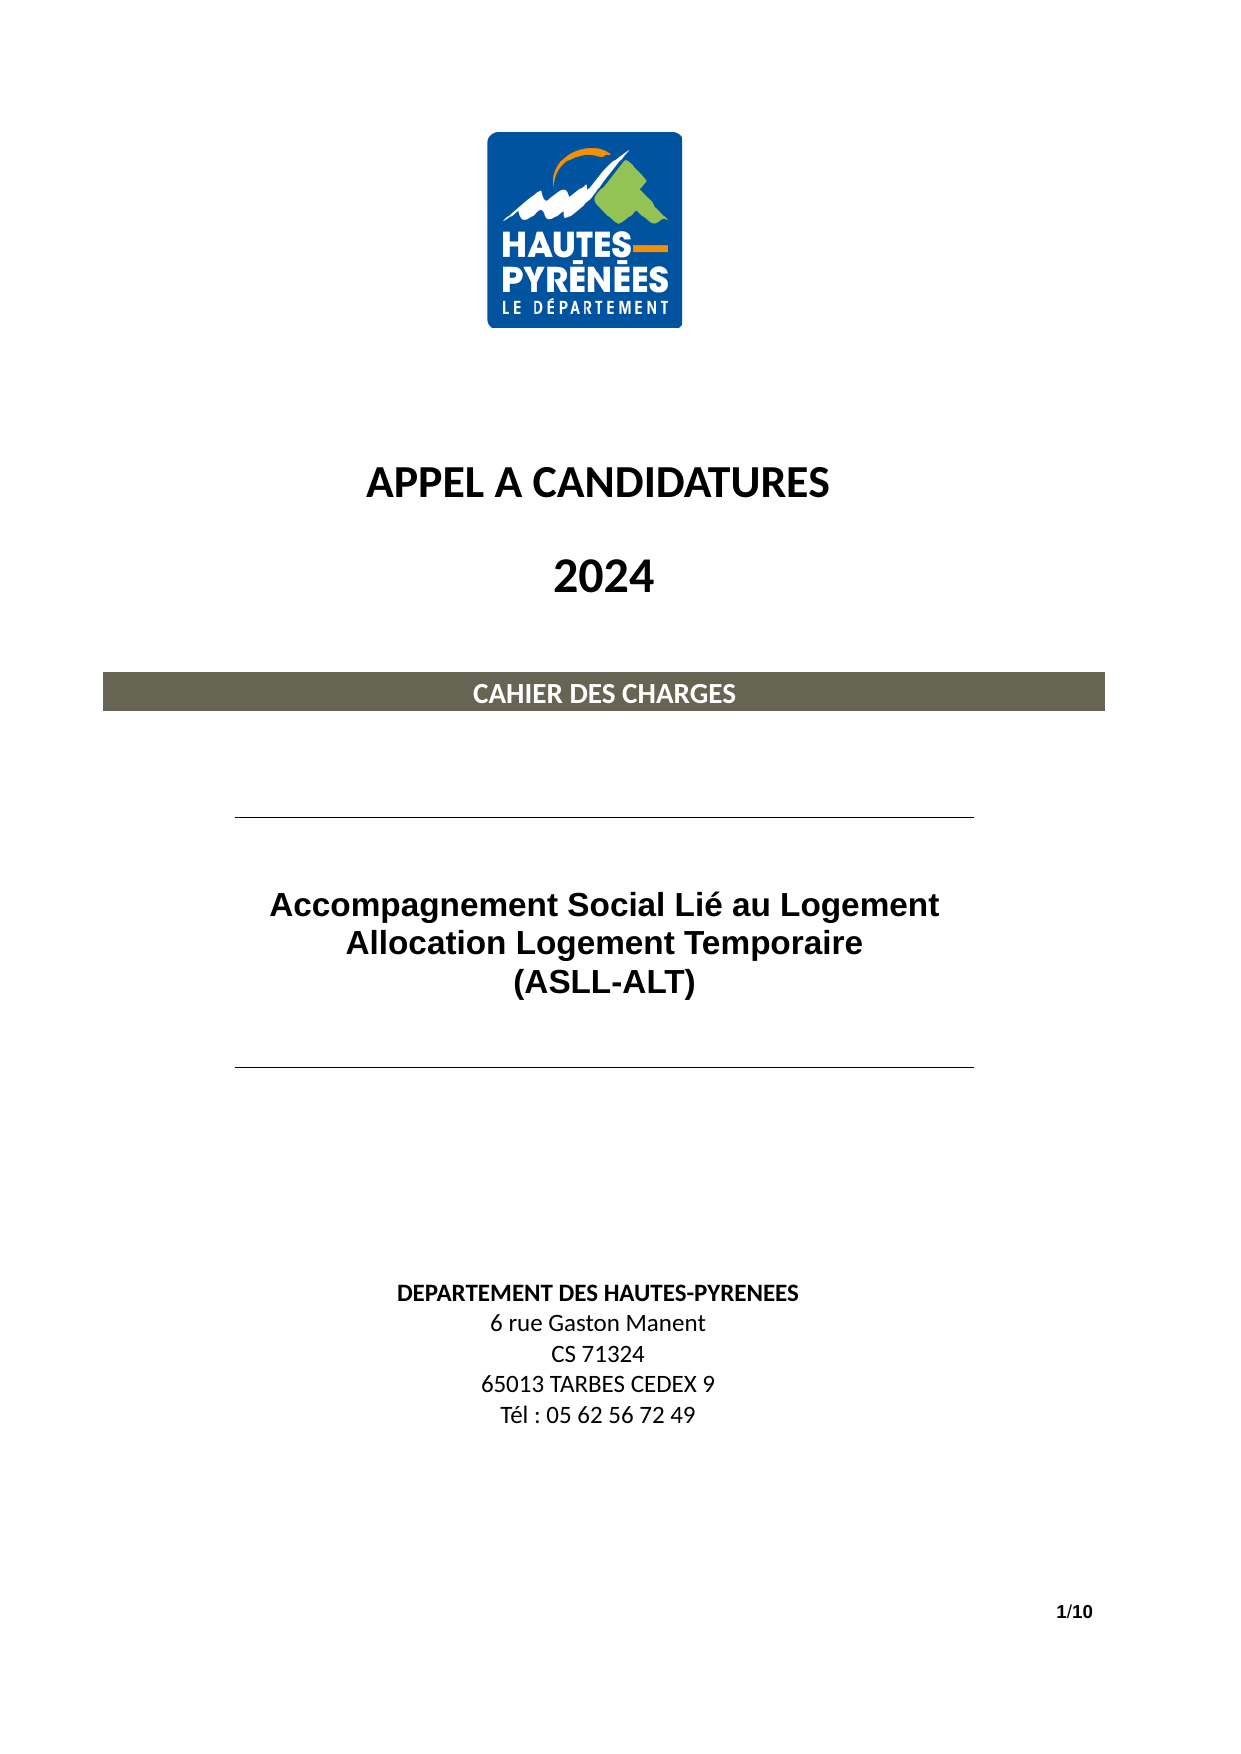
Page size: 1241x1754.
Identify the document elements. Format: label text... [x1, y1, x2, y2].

table_header Accompagnement Social Lié au Logement Allocation Logement Temporaire (ASLL-ALT) [235, 818, 974, 1067]
text 6 rue Gaston Manent [103, 1307, 1092, 1338]
text APPEL A CANDIDATURES [103, 453, 1092, 509]
table_header CAHIER DES CHARGES [103, 672, 1105, 711]
picture [487, 132, 683, 328]
text DEPARTEMENT DES HAUTES-PYRENEES [103, 1277, 1092, 1307]
text 65013 TARBES CEDEX 9 [103, 1368, 1092, 1399]
text CS 71324 [103, 1338, 1092, 1368]
text Tél : 05 62 56 72 49 [103, 1399, 1092, 1429]
text 2024 [103, 544, 1092, 605]
